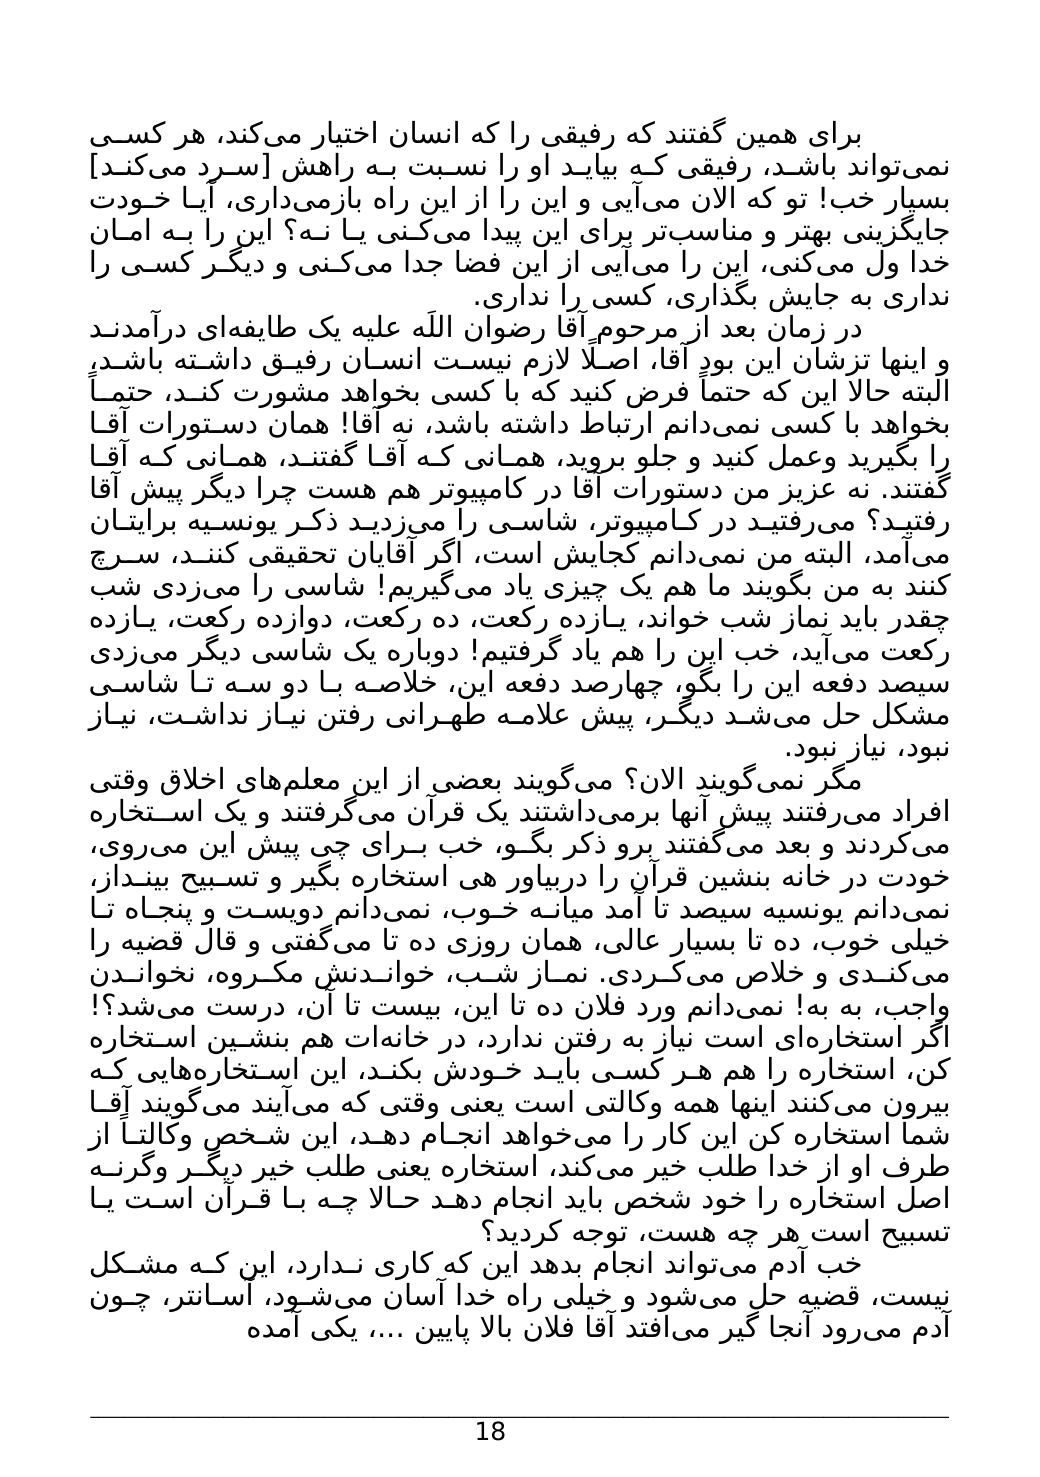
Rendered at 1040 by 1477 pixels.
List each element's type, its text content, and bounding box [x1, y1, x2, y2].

text مگر نمی‌گویند الان؟ می‌گویند بعضی از این معلم‌های اخلاق وقتی افراد می‌رفتند پیش آنها برمی‌داشتند یک قرآن می‌گرفتند و یک استخاره می‌کردند و بعد می‌گفتند برو ذکر بگو، خب برای چی پیش این می‌روی، خودت در خانه بنشین قرآن را دربیاور هی استخاره بگیر و تسبیح بینداز، نمی‌دانم یونسیه سیصد تا آمد میانه خوب، نمی‌دانم دویست و پنجاه تا خیلی خوب، ده تا بسیار عالی، همان روزی ده تا می‌گفتی و قال قضیه را می‌کندی و خلاص می‌کردی. نماز شب، خواندنش مکروه، نخواندن واجب، به به! نمی‌دانم ورد فلان ده تا این، بیست تا آن، درست می‌شد؟! اگر استخاره‌ای است نیاز به رفتن ندارد، در خانه‌ات هم بنشین استخاره کن، استخاره را هم هر کسی باید خودش بکند، این استخاره‌هایی که بیرون می‌کنند اینها همه وکالتی است یعنی وقتی که می‌آیند می‌گویند آقا شما استخاره کن این کار را می‌خواهد انجام دهد، این شخص وکالتاً از طرف او از خدا طلب خیر می‌کند، استخاره یعنی طلب خیر دیگر وگرنه اصل استخاره را خود شخص باید انجام دهد حالا چه با قرآن است یا تسبیح است هر چه هست، توجه کردید؟ [89, 764, 951, 1248]
text خب آدم می‌تواند انجام بدهد این که کاری ندارد، این که مشکل نیست، قضیه حل می‌شود و خیلی راه خدا آسان می‌شود، آسانتر، چون آدم می‌رود آنجا گیر می‌افتد آقا فلان بالا پایین ...، یکی آمده‌ [89, 1248, 951, 1345]
text در زمان بعد از مرحوم آقا رضوان اللَه علیه یک طایفه‌ای درآمدند و اینها تزشان این بود آقا، اصلًا لازم نیست انسان رفیق داشته باشد، البته حالا این که حتماً فرض کنید که با کسی بخواهد مشورت کند، حتماً بخواهد با کسی نمی‌دانم ارتباط داشته باشد، نه آقا! همان دستورات آقا را بگیرید وعمل کنید و جلو بروید، همانی که آقا گفتند، همانی که آقا گفتند. نه عزیز من دستورات آقا در کامپیوتر هم هست چرا دیگر پیش آقا رفتید؟ می‌رفتید در کامپیوتر، شاسی را می‌زدید ذکر یونسیه برایتان می‌آمد، البته من نمی‌دانم کجایش است، اگر آقایان تحقیقی کنند، سرچ کنند به من بگویند ما هم یک چیزی یاد می‌گیریم! شاسی را می‌زدی شب چقدر باید نماز شب خواند، یازده رکعت، ده رکعت، دوازده رکعت، یازده رکعت می‌آید، خب این را هم یاد گرفتیم! دوباره یک شاسی دیگر می‌زدی سیصد دفعه این را بگو، چهارصد دفعه این، خلاصه با دو سه تا شاسی مشکل حل می‌شد دیگر، پیش علامه طهرانی رفتن نیاز نداشت، نیاز نبود، نیاز نبود. [89, 312, 951, 764]
text برای همین گفتند که رفیقی را که انسان اختیار می‌کند، هر کسی نمی‌تواند باشد، رفیقی که بیاید او را نسبت به راهش [سرد می‌کند] بسیار خب! تو که الان می‌آیی و این را از این راه بازمی‌داری، آیا خودت جایگزینی بهتر و مناسب‌تر برای این پیدا می‌کنی یا نه؟ این را به امان خدا ول می‌کنی، این را می‌آیی از این فضا جدا می‌کنی و دیگر کسی را نداری به جایش بگذاری، کسی را نداری. [89, 118, 951, 312]
